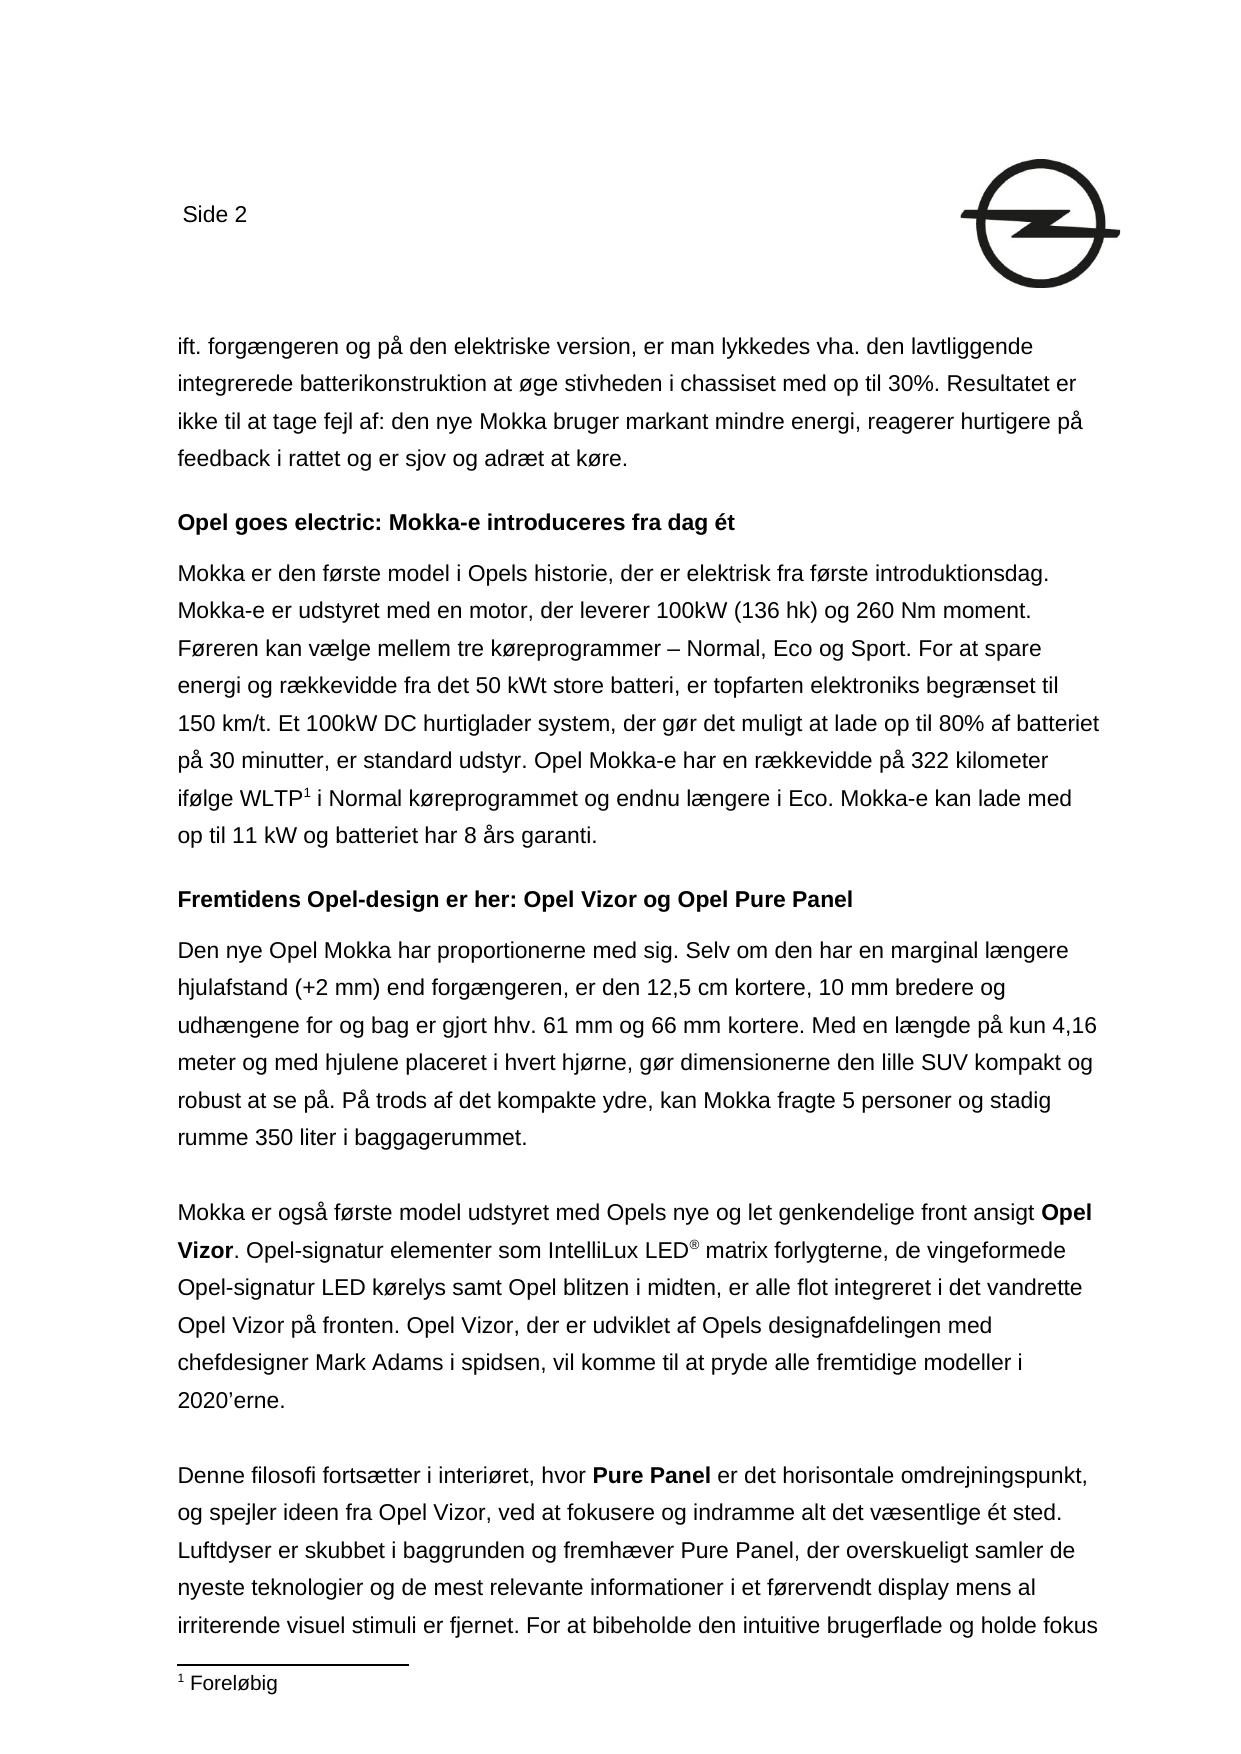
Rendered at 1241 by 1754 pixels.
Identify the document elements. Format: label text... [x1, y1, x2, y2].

text Mokka er den første model i Opels historie, der er elektrisk fra første introduktionsdag. Mokka-e er udstyret med en motor, der leverer 100kW (136 hk) og 260 Nm moment. Føreren kan vælge mellem tre køreprogrammer – Normal, Eco og Sport. For at spare energi og rækkevidde fra det 50 kWt store batteri, er topfarten elektroniks begrænset til 150 km/t. Et 100kW DC hurtiglader system, der gør det muligt at lade op til 80% af batteriet på 30 minutter, er standard udstyr. Opel Mokka-e har en rækkevidde på 322 kilometer ifølge WLTP i Normal køreprogrammet og endnu længere i Eco. Mokka-e kan lade med op til 11 kW og batteriet har 8 års garanti. [177, 549, 1101, 849]
text Mokka er også første model udstyret med Opels nye og let genkendelige front ansigt Opel Vizor. Opel-signatur elementer som IntelliLux LED® matrix forlygterne, de vingeformede Opel-signatur LED kørelys samt Opel blitzen i midten, er alle flot integreret i det vandrette Opel Vizor på fronten. Opel Vizor, der er udviklet af Opels designafdelingen med chefdesigner Mark Adams i spidsen, vil komme til at pryde alle fremtidige modeller i 2020’erne. [177, 1188, 1101, 1413]
text Opel goes electric: Mokka-e introduceres fra dag ét [177, 509, 1101, 536]
picture [960, 159, 1121, 288]
text Fremtidens Opel-design er her: Opel Vizor og Opel Pure Panel [177, 886, 1101, 912]
text Den nye Opel Mokka har proportionerne med sig. Selv om den har en marginal længere hjulafstand (+2 mm) end forgængeren, er den 12,5 cm kortere, 10 mm bredere og udhængene for og bag er gjort hhv. 61 mm og 66 mm kortere. Med en længde på kun 4,16 meter og med hjulene placeret i hvert hjørne, gør dimensionerne den lille SUV kompakt og robust at se på. På trods af det kompakte ydre, kan Mokka fragte 5 personer og stadig rumme 350 liter i baggagerummet. [177, 926, 1101, 1151]
